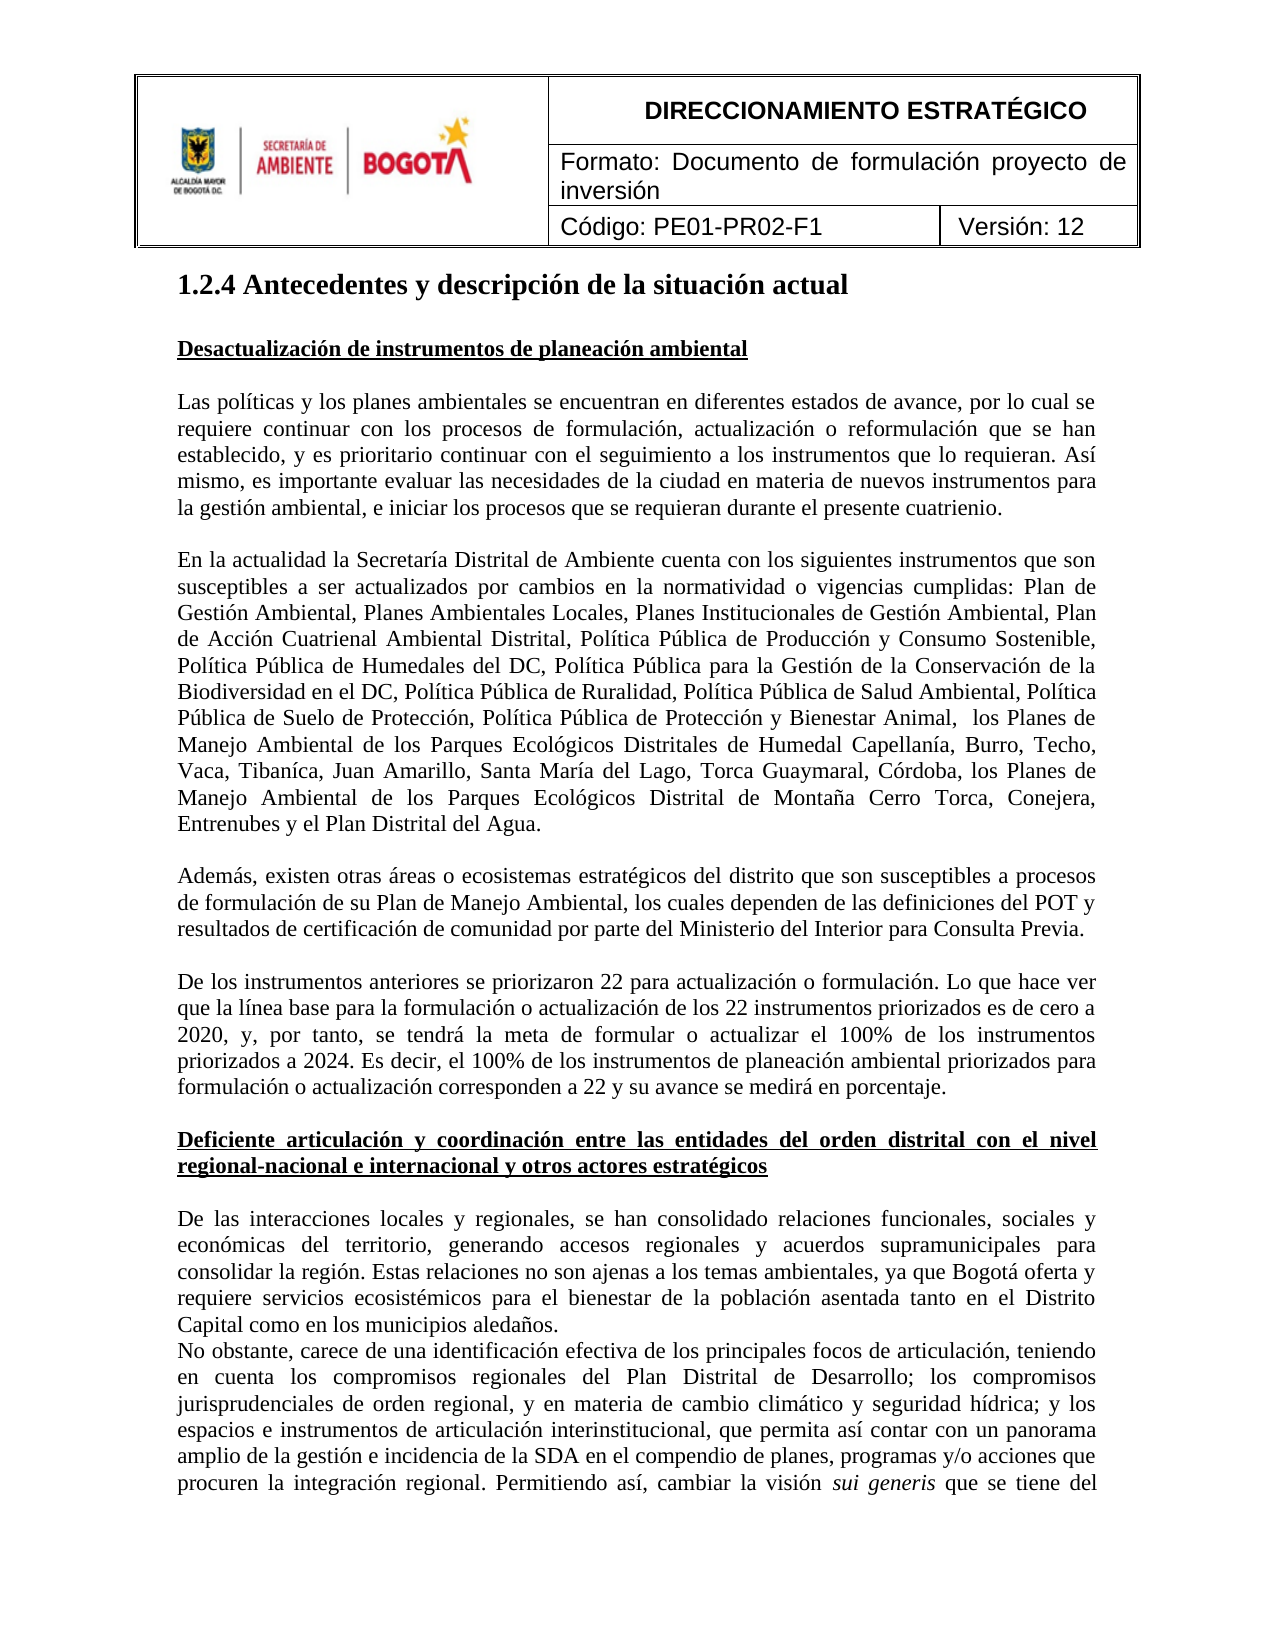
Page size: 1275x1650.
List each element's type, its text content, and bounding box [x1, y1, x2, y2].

text Desactualización de instrumentos de planeación ambiental [177, 336, 1098, 362]
picture [147, 78, 501, 243]
text Deficiente articulación y coordinación entre las entidades del orden distrital con el nivel regional-nacional e internacional y otros actores estratégicos [177, 1150, 1098, 1179]
text En la actualidad la Secretaría Distrital de Ambiente cuenta con los siguientes instrumentos que son susceptibles a ser actualizados por cambios en la normatividad o vigencias cumplidas: Plan de Gestión Ambiental, Planes Ambientales Locales, Planes Institucionales de Gestión Ambiental, Plan de Acción Cuatrienal Ambiental Distrital, Política Pública de Producción y Consumo Sostenible, Política Pública de Humedales del DC, Política Pública para la Gestión de la Conservación de la Biodiversidad en el DC, Política Pública de Ruralidad, Política Pública de Salud Ambiental, Política Pública de Suelo de Protección, Política Pública de Protección y Bienestar Animal, los Planes de Manejo Ambiental de los Parques Ecológicos Distritales de Humedal Capellanía, Burro, Techo, Vaca, Tibaníca, Juan Amarillo, Santa María del Lago, Torca Guaymaral, Córdoba, los Planes de Manejo Ambiental de los Parques Ecológicos Distrital de Montaña Cerro Torca, Conejera, Entrenubes y el Plan Distrital del Agua. [177, 546, 1098, 836]
text De las interacciones locales y regionales, se han consolidado relaciones funcionales, sociales y económicas del territorio, generando accesos regionales y acuerdos supramunicipales para consolidar la región. Estas relaciones no son ajenas a los temas ambientales, ya que Bogotá oferta y requiere servicios ecosistémicos para el bienestar de la población asentada tanto en el Distrito Capital como en los municipios aledaños. [177, 1205, 1098, 1337]
text De los instrumentos anteriores se priorizaron 22 para actualización o formulación. Lo que hace ver que la línea base para la formulación o actualización de los 22 instrumentos priorizados es de cero a 2020, y, por tanto, se tendrá la meta de formular o actualizar el 100% de los instrumentos priorizados a 2024. Es decir, el 100% de los instrumentos de planeación ambiental priorizados para formulación o actualización corresponden a 22 y su avance se medirá en porcentaje. [177, 968, 1098, 1100]
text Además, existen otras áreas o ecosistemas estratégicos del distrito que son susceptibles a procesos de formulación de su Plan de Manejo Ambiental, los cuales dependen de las definiciones del POT y resultados de certificación de comunidad por parte del Ministerio del Interior para Consulta Previa. [177, 863, 1098, 942]
text Las políticas y los planes ambientales se encuentran en diferentes estados de avance, por lo cual se requiere continuar con los procesos de formulación, actualización o reformulación que se han establecido, y es prioritario continuar con el seguimiento a los instrumentos que lo requieran. Así mismo, es importante evaluar las necesidades de la ciudad en materia de nuevos instrumentos para la gestión ambiental, e iniciar los procesos que se requieran durante el presente cuatrienio. [177, 388, 1098, 520]
text Deficiente articulación y coordinación entre las entidades del orden distrital con el nivel regional-nacional e internacional y otros actores estratégicos [177, 1126, 1098, 1149]
subtitle 1.2.4 Antecedentes y descripción de la situación actual [177, 267, 1098, 301]
